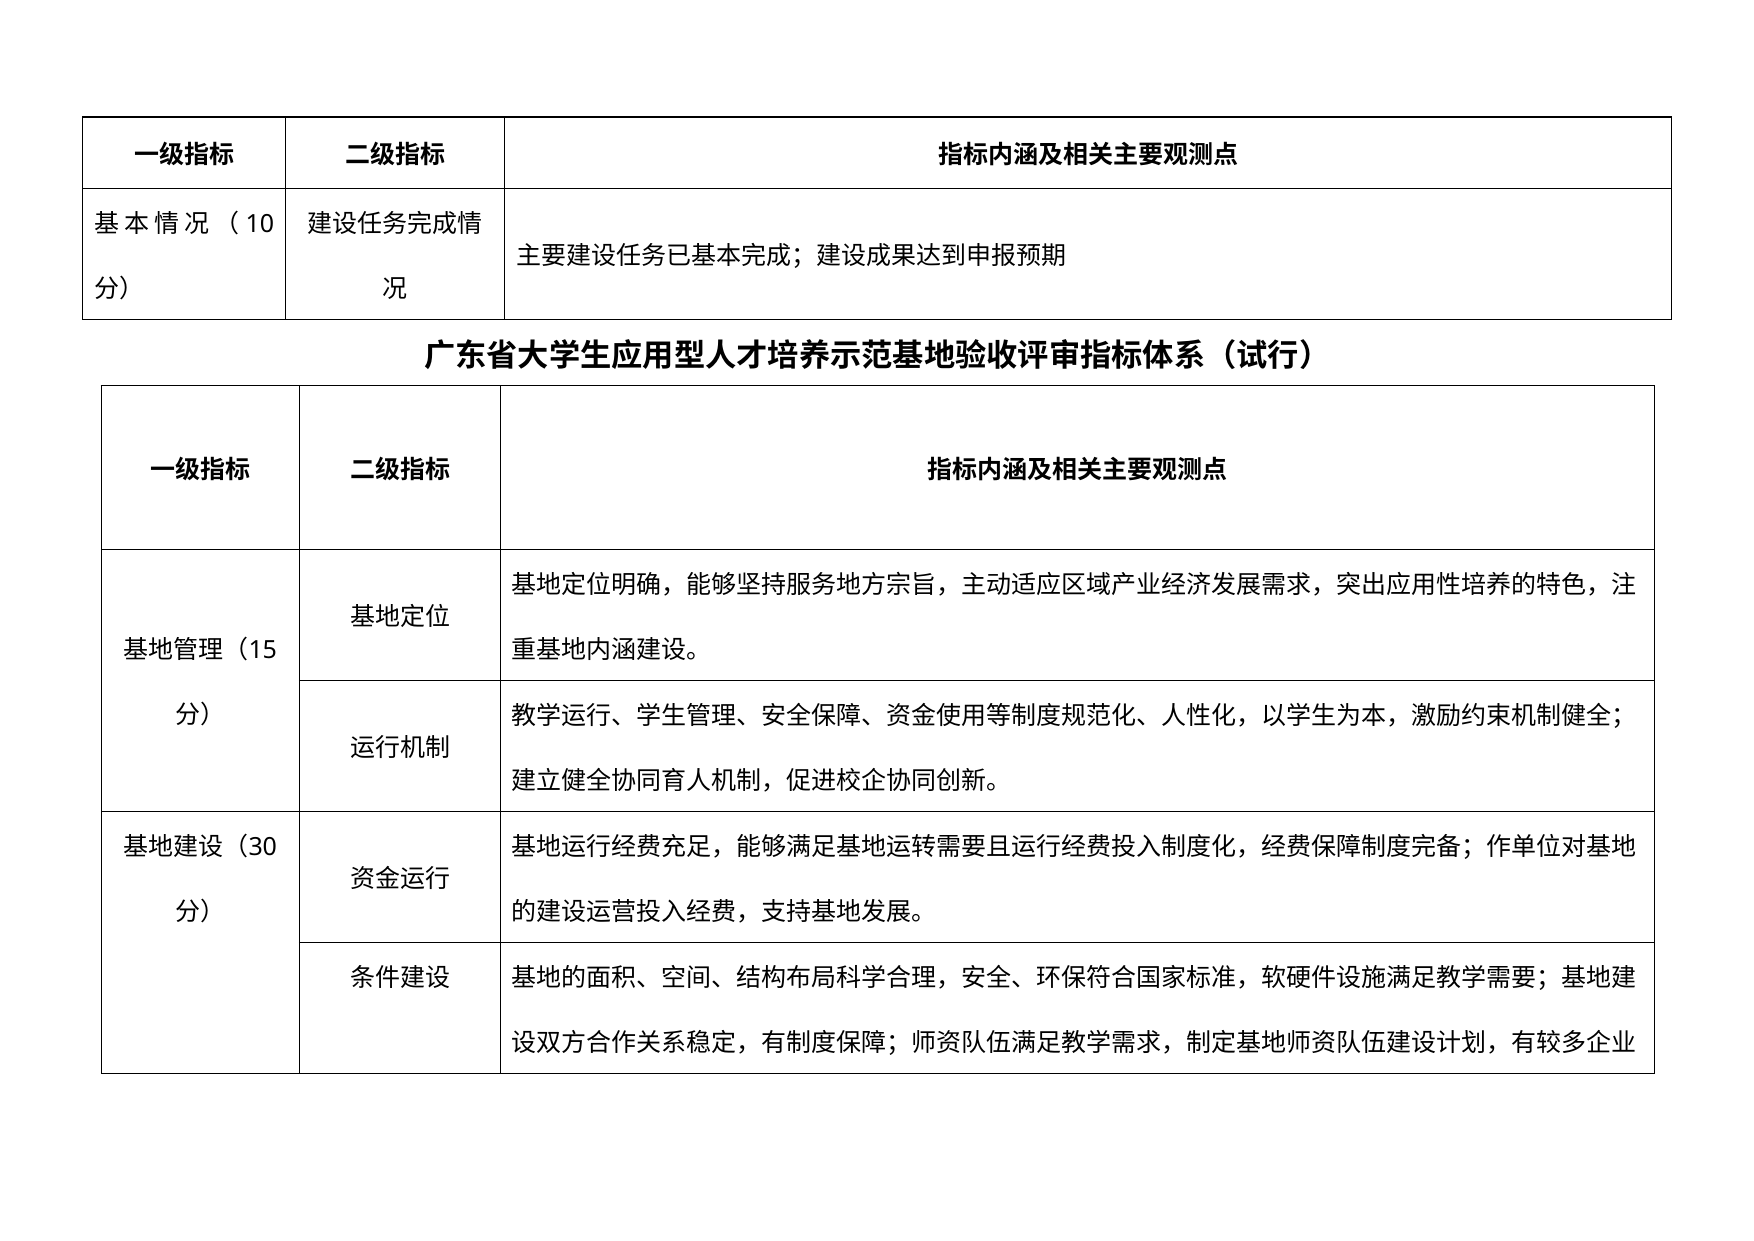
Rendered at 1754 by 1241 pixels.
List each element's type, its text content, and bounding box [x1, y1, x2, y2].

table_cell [501, 943, 1654, 1073]
table_header 二级指标 [286, 118, 504, 188]
text 广东省大学生应用型人才培养示范基地验收评审指标体系（试行） [100, 320, 1653, 385]
table_header 二级指标 [300, 386, 500, 549]
table_cell 基本情况（10分） [83, 189, 285, 319]
table_cell 基地定位明确，能够坚持服务地方宗旨，主动适应区域产业经济发展需求，突出应用性培养的特色，注重基地内涵建设。 [501, 550, 1654, 680]
table_header 一级指标 [102, 386, 299, 549]
table_cell 教学运行、学生管理、安全保障、资金使用等制度规范化、人性化，以学生为本，激励约束机制健全；建立健全协同育人机制，促进校企协同创新。 [501, 681, 1654, 811]
table_cell 条件建设 [300, 943, 500, 1073]
table_cell 主要建设任务已基本完成；建设成果达到申报预期 [505, 189, 1671, 319]
table_header 指标内涵及相关主要观测点 [505, 118, 1671, 188]
table_header 一级指标 [83, 118, 285, 188]
table_cell 基地管理（15分） [102, 550, 299, 811]
table_cell 基地定位 [300, 550, 500, 680]
table_cell 基地运行经费充足，能够满足基地运转需要且运行经费投入制度化，经费保障制度完备；作单位对基地的建设运营投入经费，支持基地发展。 [501, 812, 1654, 942]
table_cell 资金运行 [300, 812, 500, 942]
table_cell 基地建设（30分） [102, 812, 299, 1073]
table_cell 运行机制 [300, 681, 500, 811]
table_cell 建设任务完成情况 [286, 189, 504, 319]
table_header 指标内涵及相关主要观测点 [501, 386, 1654, 549]
